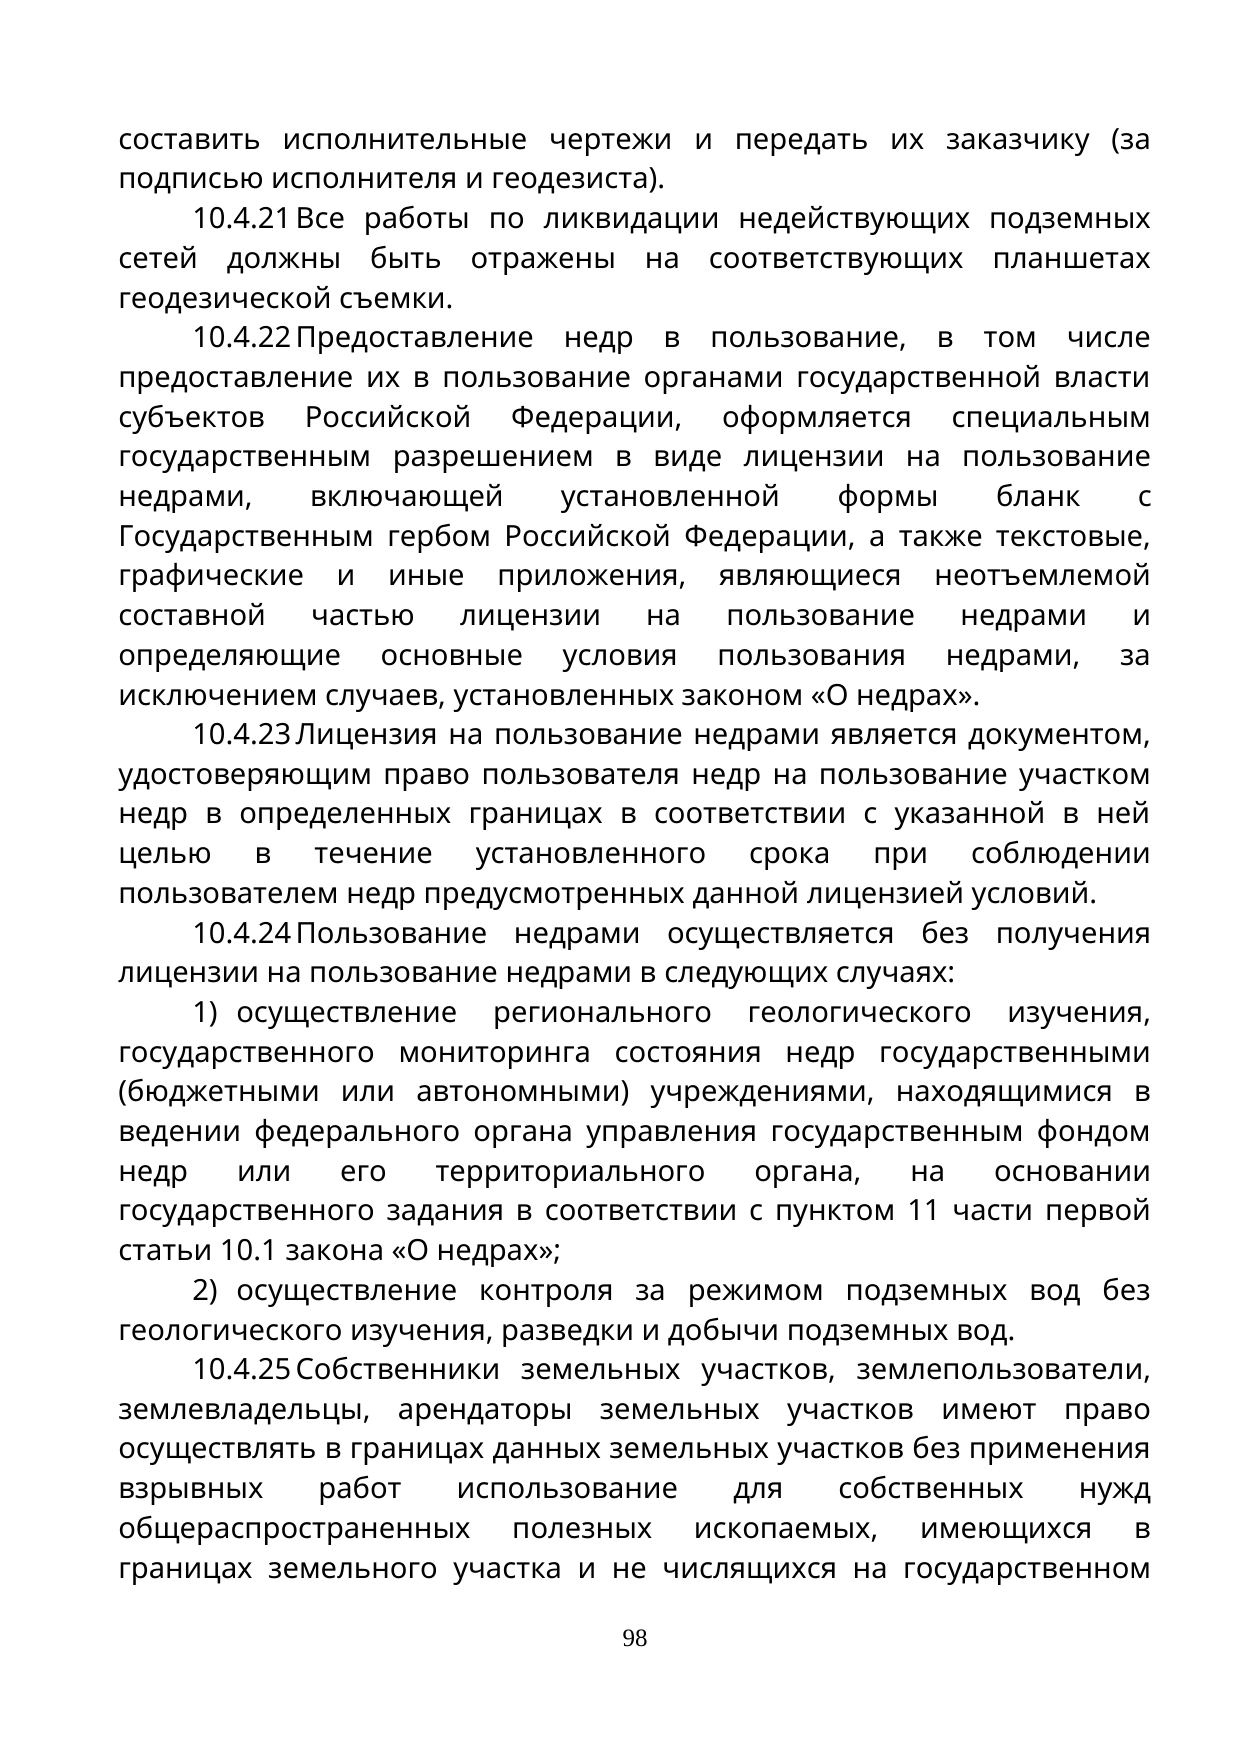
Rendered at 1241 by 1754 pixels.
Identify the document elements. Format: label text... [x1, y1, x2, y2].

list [118, 1348, 1152, 1587]
list Пользование недрами осуществляется без получения лицензии на пользование недрами в следующих случаях: [118, 912, 1152, 991]
list Лицензия на пользование недрами является документом, удостоверяющим право пользователя недр на пользование участком недр в определенных границах в соответствии с указанной в ней целью в течение установленного срока при соблюдении пользователем недр предусмотренных данной лицензией условий. [118, 713, 1152, 912]
list осуществление контроля за режимом подземных вод без геологического изучения, разведки и добычи подземных вод. [118, 1269, 1152, 1348]
list осуществление регионального геологического изучения, государственного мониторинга состояния недр государственными (бюджетными или автономными) учреждениями, находящимися в ведении федерального органа управления государственным фондом недр или его территориального органа, на основании государственного задания в соответствии с пунктом 11 части первой статьи 10.1 закона «О недрах»; [118, 991, 1152, 1269]
list Все работы по ликвидации недействующих подземных сетей должны быть отражены на соответствующих планшетах геодезической съемки. [118, 197, 1152, 317]
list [118, 118, 1152, 197]
list Предоставление недр в пользование, в том числе предоставление их в пользование органами государственной власти субъектов Российской Федерации, оформляется специальным государственным разрешением в виде лицензии на пользование недрами, включающей установленной формы бланк с Государственным гербом Российской Федерации, а также текстовые, графические и иные приложения, являющиеся неотъемлемой составной частью лицензии на пользование недрами и определяющие основные условия пользования недрами, за исключением случаев, установленных законом «О недрах». [118, 317, 1152, 713]
